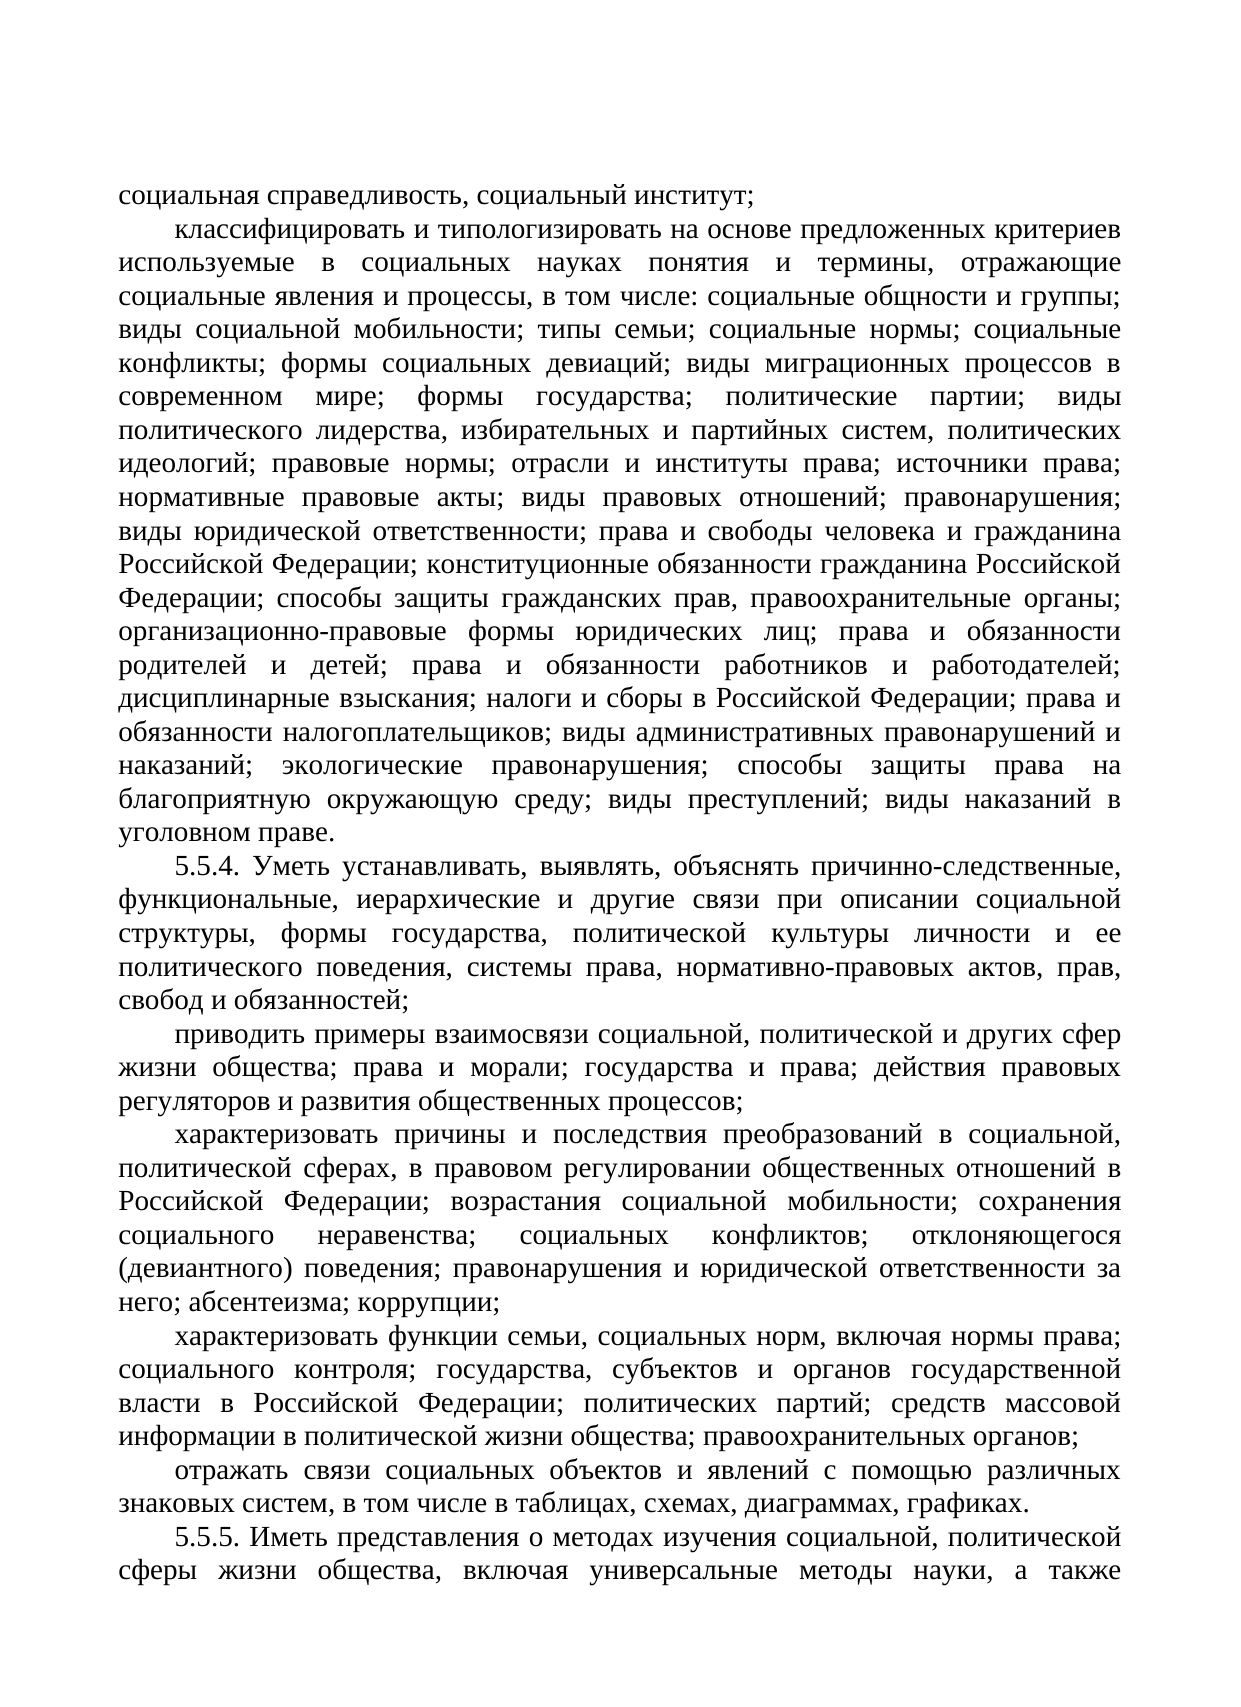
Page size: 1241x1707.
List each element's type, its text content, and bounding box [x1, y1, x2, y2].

text классифицировать и типологизировать на основе предложенных критериев используемые в социальных науках понятия и термины, отражающие социальные явления и процессы, в том числе: социальные общности и группы; виды социальной мобильности; типы семьи; социальные нормы; социальные конфликты; формы социальных девиаций; виды миграционных процессов в современном мире; формы государства; политические партии; виды политического лидерства, избирательных и партийных систем, политических идеологий; правовые нормы; отрасли и институты права; источники права; нормативные правовые акты; виды правовых отношений; правонарушения; виды юридической ответственности; права и свободы человека и гражданина Российской Федерации; конституционные обязанности гражданина Российской Федерации; способы защиты гражданских прав, правоохранительные органы; организационно-правовые формы юридических лиц; права и обязанности родителей и детей; права и обязанности работников и работодателей; дисциплинарные взыскания; налоги и сборы в Российской Федерации; права и обязанности налогоплательщиков; виды административных правонарушений и наказаний; экологические правонарушения; способы защиты права на благоприятную окружающую среду; виды преступлений; виды наказаний в уголовном праве. [118, 211, 1122, 848]
text характеризовать причины и последствия преобразований в социальной, политической сферах, в правовом регулировании общественных отношений в Российской Федерации; возрастания социальной мобильности; сохранения социального неравенства; социальных конфликтов; отклоняющегося (девиантного) поведения; правонарушения и юридической ответственности за него; абсентеизма; коррупции; [118, 1116, 1122, 1318]
text отражать связи социальных объектов и явлений с помощью различных знаковых систем, в том числе в таблицах, схемах, диаграммах, графиках. [118, 1452, 1122, 1519]
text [118, 1519, 1122, 1586]
text приводить примеры взаимосвязи социальной, политической и других сфер жизни общества; права и морали; государства и права; действия правовых регуляторов и развития общественных процессов; [118, 1016, 1122, 1116]
text 5.5.4. Уметь устанавливать, выявлять, объяснять причинно-следственные, функциональные, иерархические и другие связи при описании социальной структуры, формы государства, политической культуры личности и ее политического поведения, системы права, нормативно-правовых актов, прав, свобод и обязанностей; [118, 848, 1122, 1016]
text характеризовать функции семьи, социальных норм, включая нормы права; социального контроля; государства, субъектов и органов государственной власти в Российской Федерации; политических партий; средств массовой информации в политической жизни общества; правоохранительных органов; [118, 1318, 1122, 1452]
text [118, 177, 1122, 211]
